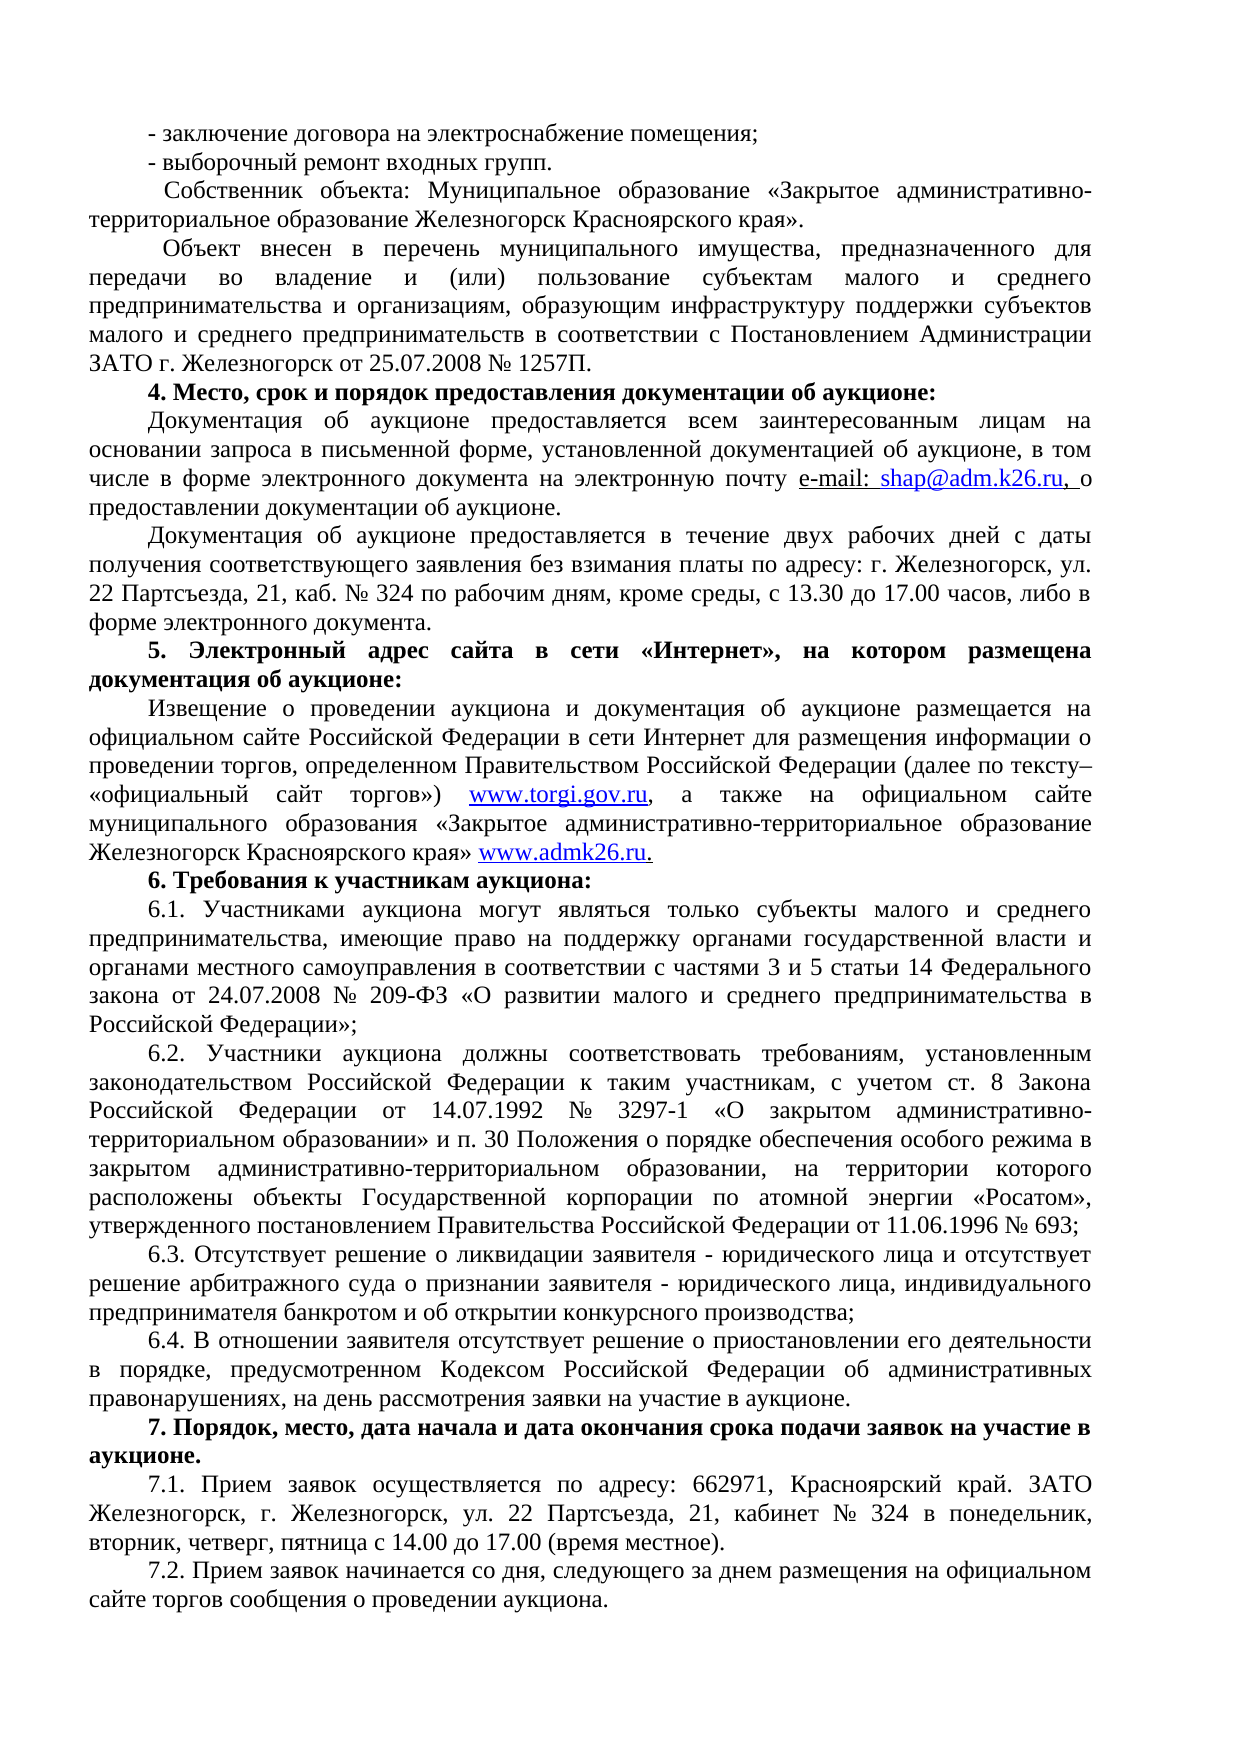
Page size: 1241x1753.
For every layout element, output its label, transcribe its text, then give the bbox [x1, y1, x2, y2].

text 6.4. В отношении заявителя отсутствует решение о приостановлении его деятельности в порядке, предусмотренном Кодексом Российской Федерации об административных правонарушениях, на день рассмотрения заявки на участие в аукционе. [89, 1326, 1092, 1412]
text 6.2. Участники аукциона должны соответствовать требованиям, установленным законодательством Российской Федерации к таким участникам, с учетом ст. 8 Закона Российской Федерации от 14.07.1992 № 3297-1 «О закрытом административно-территориальном образовании» и п. 30 Положения о порядке обеспечения особого режима в закрытом административно-территориальном образовании, на территории которого расположены объекты Государственной корпорации по атомной энергии «Росатом», утвержденного постановлением Правительства Российской Федерации от 11.06.1996 № 693; [89, 1038, 1092, 1239]
text Документация об аукционе предоставляется в течение двух рабочих дней с даты получения соответствующего заявления без взимания платы по адресу: г. Железногорск, ул. 22 Партсъезда, 21, каб. № 324 по рабочим дням, кроме среды, с 13.30 до 17.00 часов, либо в форме электронного документа. [89, 521, 1092, 636]
text Извещение о проведении аукциона и документация об аукционе размещается на официальном сайте Российской Федерации в сети Интернет для размещения информации о проведении торгов, определенном Правительством Российской Федерации (далее по тексту– «официальный сайт торгов») www.torgi.gov.ru, а также на официальном сайте муниципального образования «Закрытое административно-территориальное образование Железногорск Красноярского края» www.admk26.ru. [89, 693, 1092, 866]
text 6.1. Участниками аукциона могут являться только субъекты малого и среднего предпринимательства, имеющие право на поддержку органами государственной власти и органами местного самоуправления в соответствии с частями 3 и 5 статьи 14 Федерального закона от 24.07.2008 № 209-ФЗ «О развитии малого и среднего предпринимательства в Российской Федерации»; [89, 894, 1092, 1038]
text 7.1. Прием заявок осуществляется по адресу: 662971, Красноярский край. ЗАТО Железногорск, г. Железногорск, ул. 22 Партсъезда, 21, кабинет № 324 в понедельник, вторник, четверг, пятница с 14.00 до 17.00 (время местное). [89, 1469, 1092, 1556]
text - выборочный ремонт входных групп. [89, 147, 1092, 176]
text - заключение договора на электроснабжение помещения; [89, 118, 1092, 147]
text 4. Место, срок и порядок предоставления документации об аукционе: [89, 377, 1092, 406]
text 6.3. Отсутствует решение о ликвидации заявителя - юридического лица и отсутствует решение арбитражного суда о признании заявителя - юридического лица, индивидуального предпринимателя банкротом и об открытии конкурсного производства; [89, 1239, 1092, 1326]
text 7. Порядок, место, дата начала и дата окончания срока подачи заявок на участие в аукционе. [89, 1412, 1092, 1469]
text Документация об аукционе предоставляется всем заинтересованным лицам на основании запроса в письменной форме, установленной документацией об аукционе, в том числе в форме электронного документа на электронную почту e-mail: shap@adm.k26.ru, о предоставлении документации об аукционе. [89, 406, 1092, 521]
text 6. Требования к участникам аукциона: [89, 866, 1092, 894]
text 7.2. Прием заявок начинается со дня, следующего за днем размещения на официальном сайте торгов сообщения о проведении аукциона. [89, 1556, 1092, 1613]
text Объект внесен в перечень муниципального имущества, предназначенного для передачи во владение и (или) пользование субъектам малого и среднего предпринимательства и организациям, образующим инфраструктуру поддержки субъектов малого и среднего предпринимательств в соответствии с Постановлением Администрации ЗАТО г. Железногорск от 25.07.2008 № 1257П. [89, 233, 1092, 377]
text Собственник объекта: Муниципальное образование «Закрытое административно-территориальное образование Железногорск Красноярского края». [89, 176, 1092, 233]
text 5. Электронный адрес сайта в сети «Интернет», на котором размещена документация об аукционе: [89, 636, 1092, 693]
